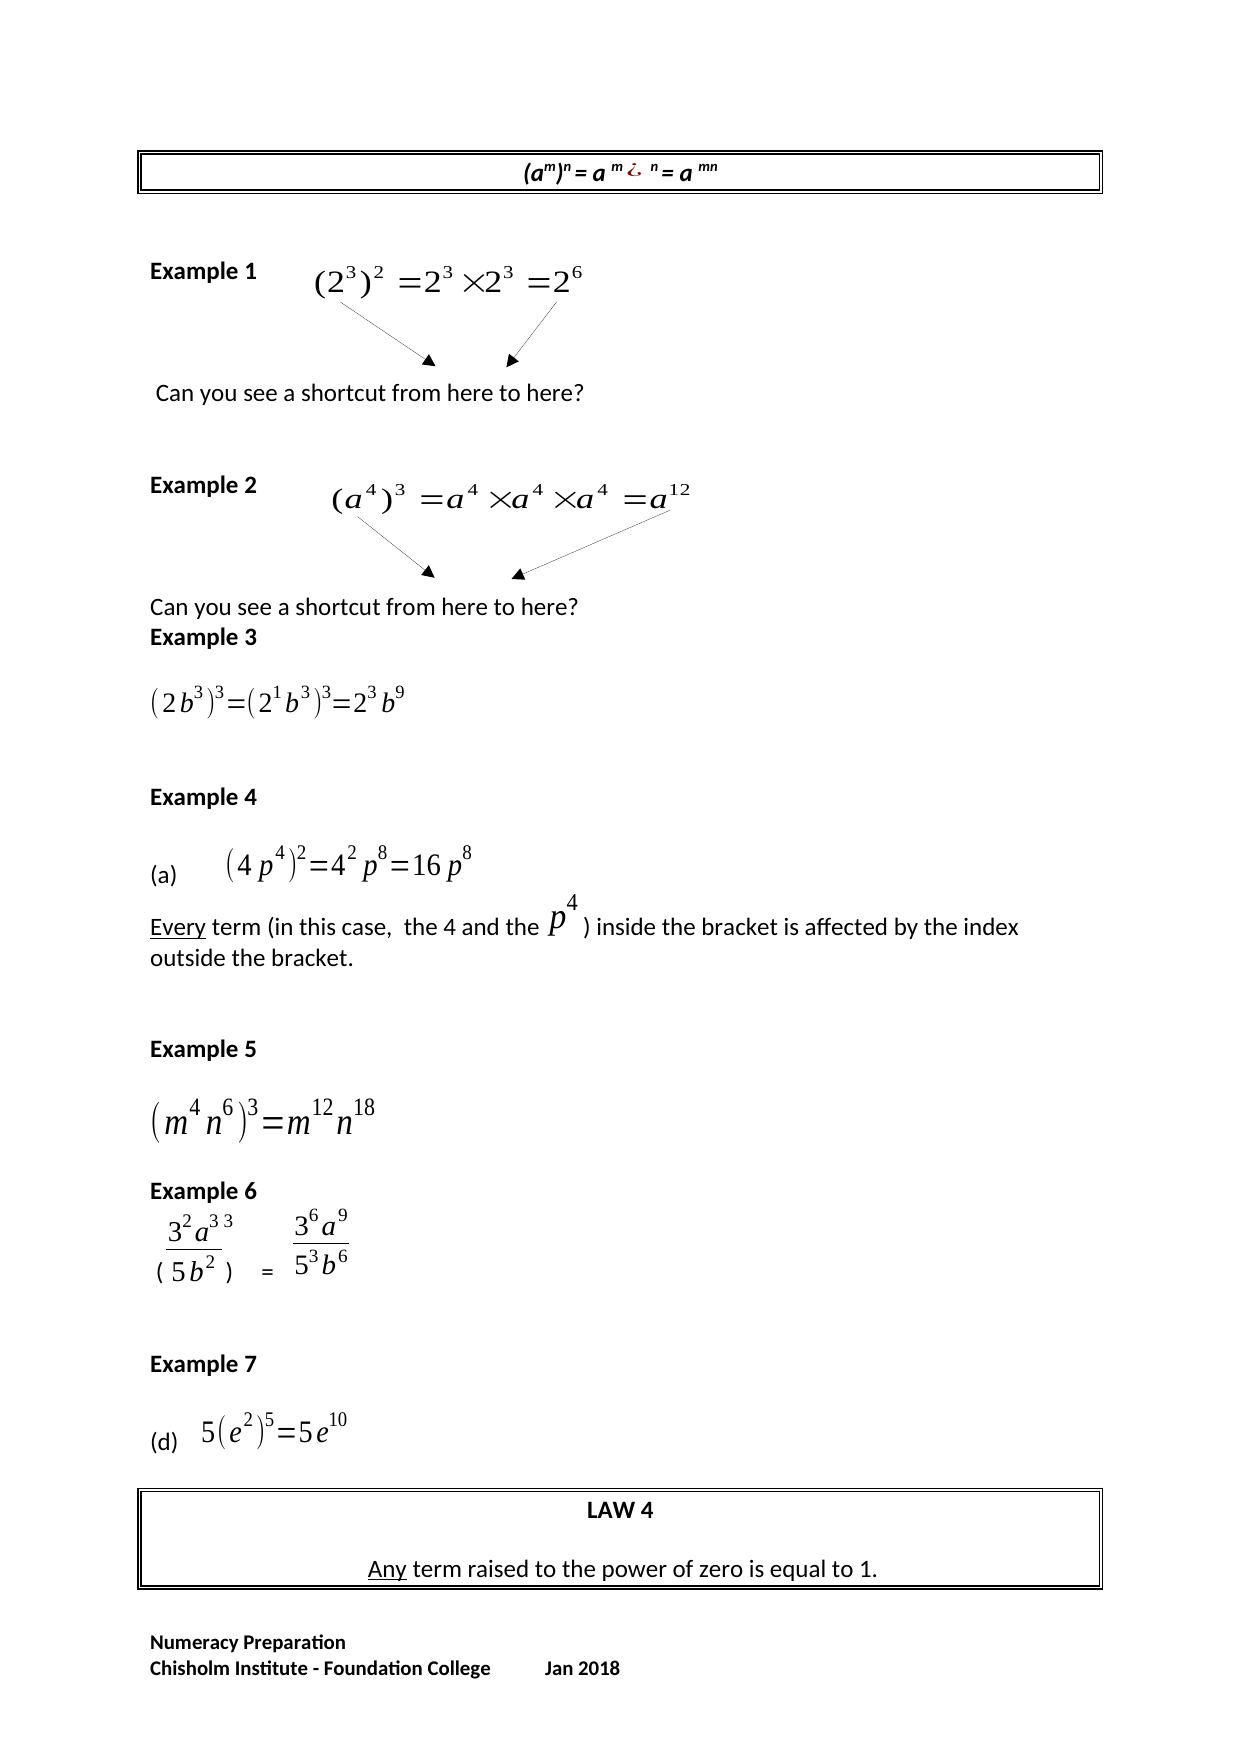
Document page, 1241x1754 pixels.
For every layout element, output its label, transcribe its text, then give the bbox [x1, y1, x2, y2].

text Any term raised to the power of zero is equal to 1. [142, 1546, 1099, 1585]
text Example 4 [150, 781, 1090, 811]
text Can you see a shortcut from here to here? [150, 591, 1090, 621]
text Example 2 [150, 469, 1090, 499]
text Example 5 [150, 1033, 1090, 1064]
text Can you see a shortcut from here to here? [150, 377, 1090, 408]
text Example 1 [150, 255, 1090, 286]
text (d) [150, 1409, 1090, 1457]
text Example 3 [150, 621, 1090, 652]
text ( ) = [150, 1206, 1090, 1287]
text (a) [150, 842, 1090, 890]
text LAW 4 [142, 1492, 1099, 1525]
text Example 6 [150, 1175, 1090, 1206]
text Every term (in this case, the 4 and the ) inside the bracket is affected by the index outside the bracket. [150, 890, 1090, 972]
text Example 7 [150, 1348, 1090, 1378]
